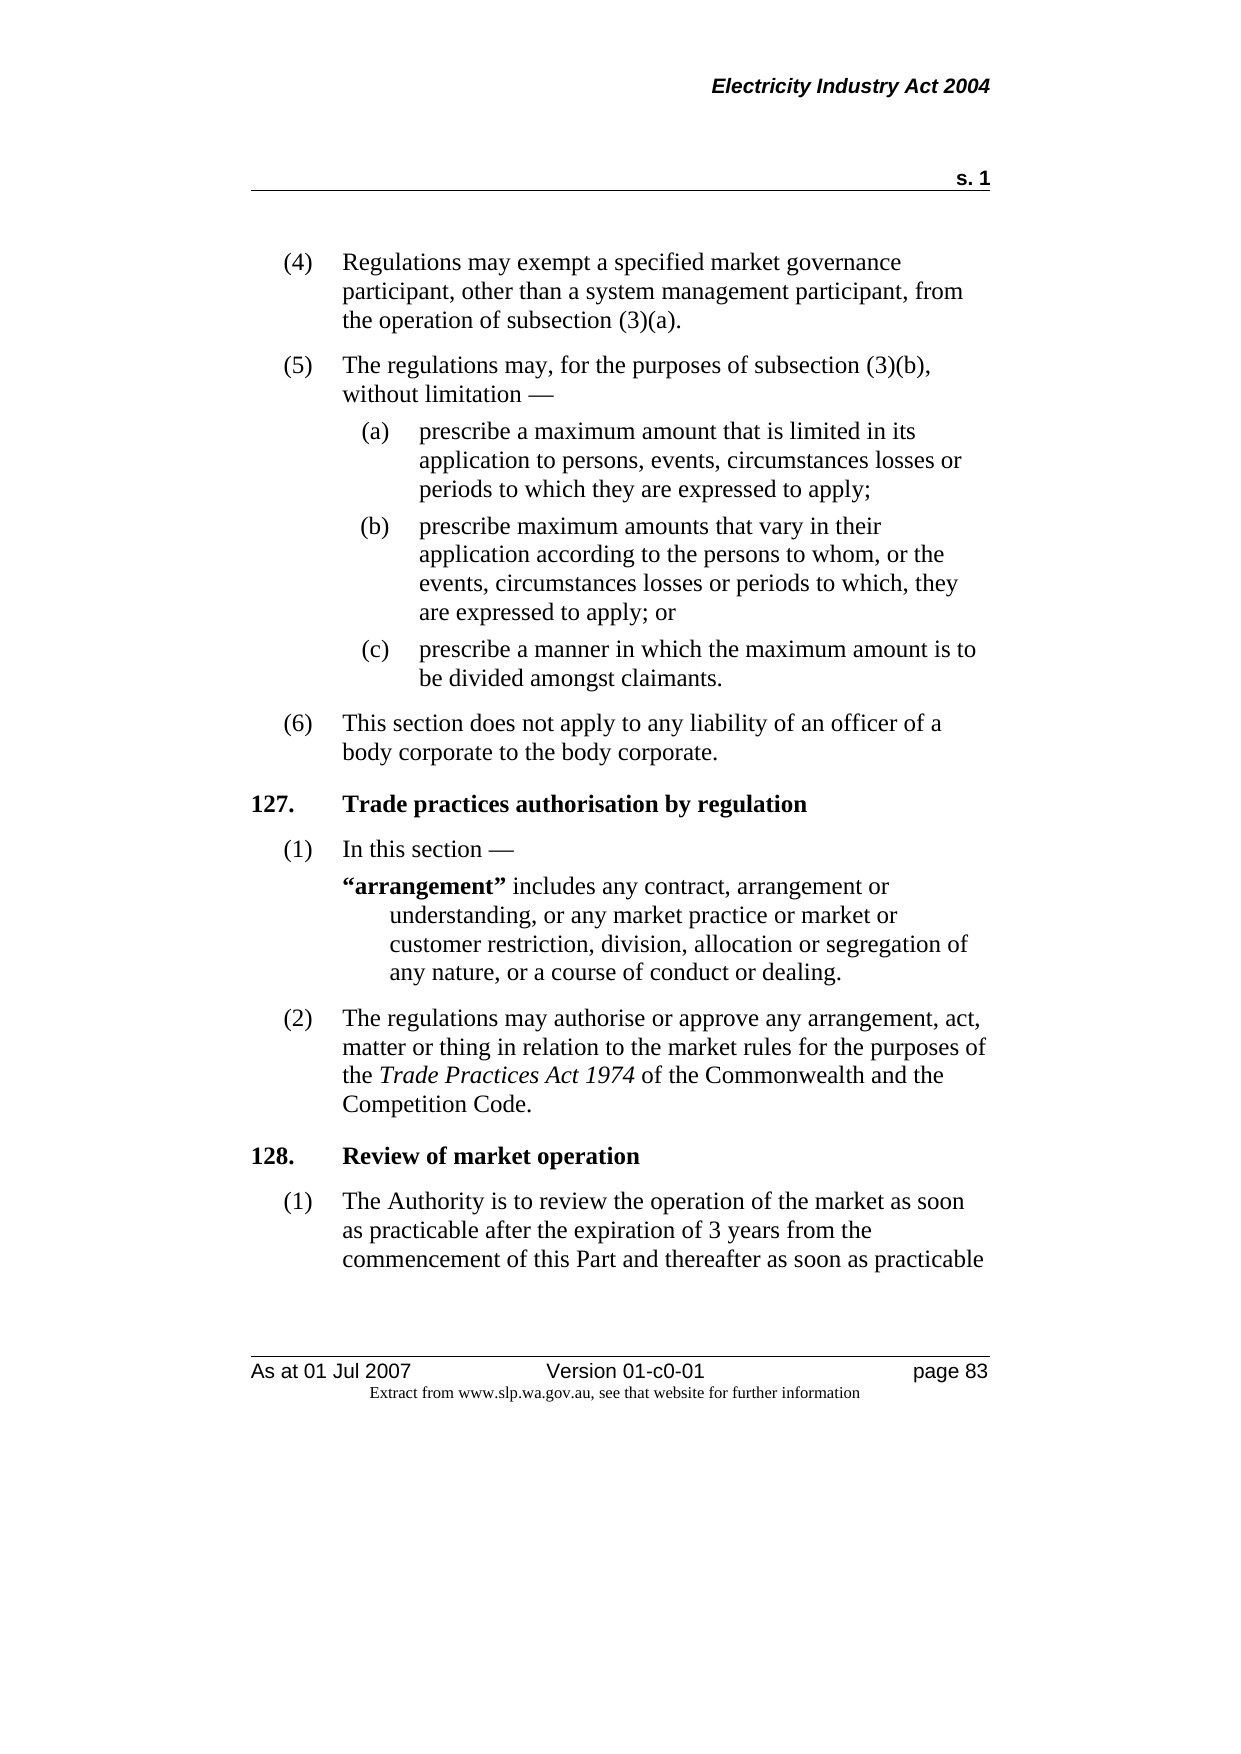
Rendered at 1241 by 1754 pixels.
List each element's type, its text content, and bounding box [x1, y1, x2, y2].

text (4) Regulations may exempt a specified market governance participant, other than a system management participant, from the operation of subsection (3)(a). [251, 247, 990, 334]
text (2) The regulations may authorise or approve any arrangement, act, matter or thing in relation to the market rules for the purposes of the Trade Practices Act 1974 of the Commonwealth and the Competition Code. [251, 1003, 990, 1118]
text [251, 1186, 990, 1272]
text (6) This section does not apply to any liability of an officer of a body corporate to the body corporate. [251, 708, 990, 766]
text (a) prescribe a maximum amount that is limited in its application to persons, events, circumstances losses or periods to which they are expressed to apply; [251, 416, 990, 502]
text (c) prescribe a manner in which the maximum amount is to be divided amongst claimants. [251, 634, 990, 692]
text “arrangement” includes any contract, arrangement or understanding, or any market practice or market or customer restriction, division, allocation or segregation of any nature, or a course of conduct or dealing. [251, 871, 990, 986]
subtitle 128. Review of market operation [251, 1141, 990, 1169]
text (1) In this section — [251, 834, 990, 863]
text (5) The regulations may, for the purposes of subsection (3)(b), without limitation — [251, 350, 990, 408]
subtitle 127. Trade practices authorisation by regulation [251, 789, 990, 817]
text (b) prescribe maximum amounts that vary in their application according to the persons to whom, or the events, circumstances losses or periods to which, they are expressed to apply; or [251, 511, 990, 626]
